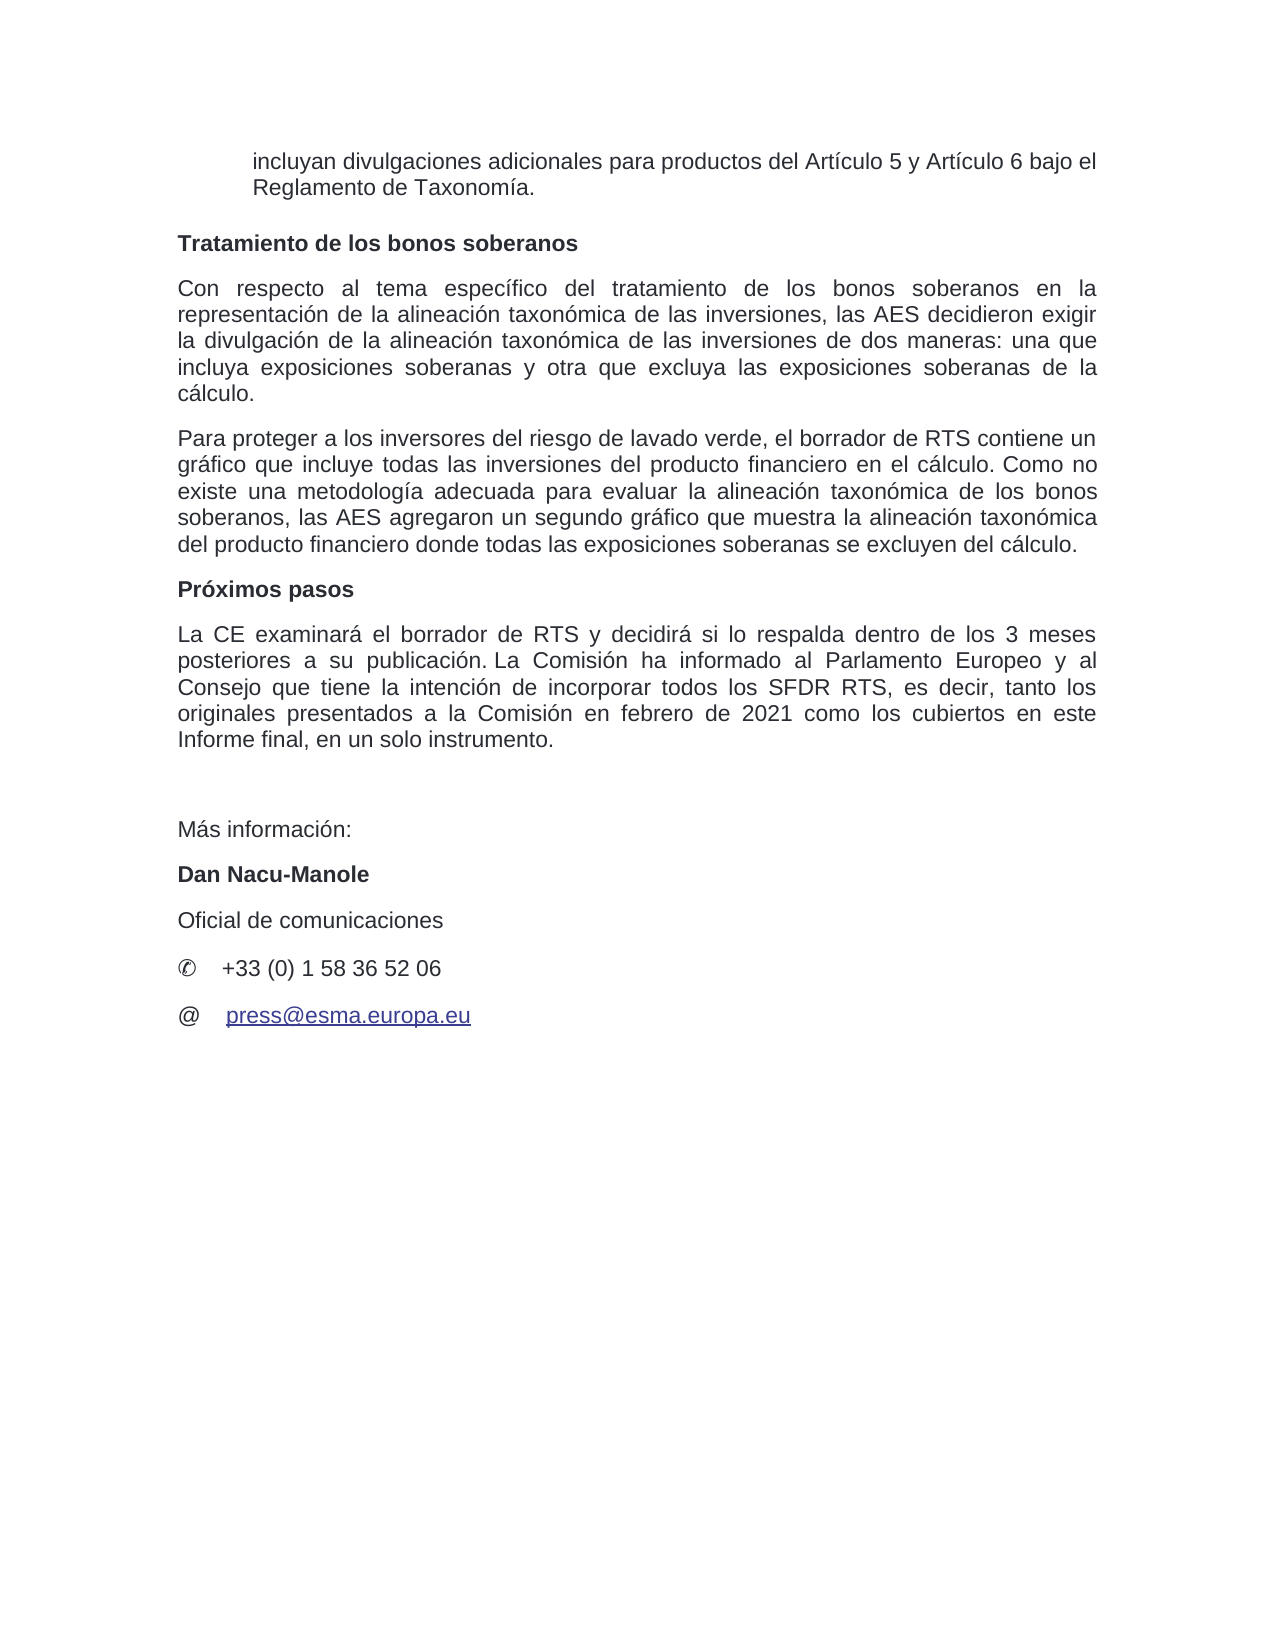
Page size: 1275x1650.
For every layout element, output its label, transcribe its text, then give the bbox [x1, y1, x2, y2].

text Dan Nacu-Manole [177, 861, 1098, 888]
text Próximos pasos [177, 576, 1098, 602]
text Oficial de comunicaciones [177, 907, 1098, 933]
text ✆ +33 (0) 1 58 36 52 06 [177, 952, 1098, 983]
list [215, 148, 1098, 200]
text Tratamiento de los bonos soberanos [177, 229, 1098, 256]
text Para proteger a los inversores del riesgo de lavado verde, el borrador de RTS contiene un gráfico que incluye todas las inversiones del producto financiero en el cálculo. Como no existe una metodología adecuada para evaluar la alineación taxonómica de los bonos soberanos, las AES agregaron un segundo gráfico que muestra la alineación taxonómica del producto financiero donde todas las exposiciones soberanas se excluyen del cálculo. [177, 425, 1098, 557]
text La CE examinará el borrador de RTS y decidirá si lo respalda dentro de los 3 meses posteriores a su publicación. La Comisión ha informado al Parlamento Europeo y al Consejo que tiene la intención de incorporar todos los SFDR RTS, es decir, tanto los originales presentados a la Comisión en febrero de 2021 como los cubiertos en este Informe final, en un solo instrumento. [177, 621, 1098, 752]
text @ press@esma.europa.eu [177, 1002, 1098, 1028]
text Con respecto al tema específico del tratamiento de los bonos soberanos en la representación de la alineación taxonómica de las inversiones, las AES decidieron exigir la divulgación de la alineación taxonómica de las inversiones de dos maneras: una que incluya exposiciones soberanas y otra que excluya las exposiciones soberanas de la cálculo. [177, 274, 1098, 406]
text Más información: [177, 816, 1098, 843]
